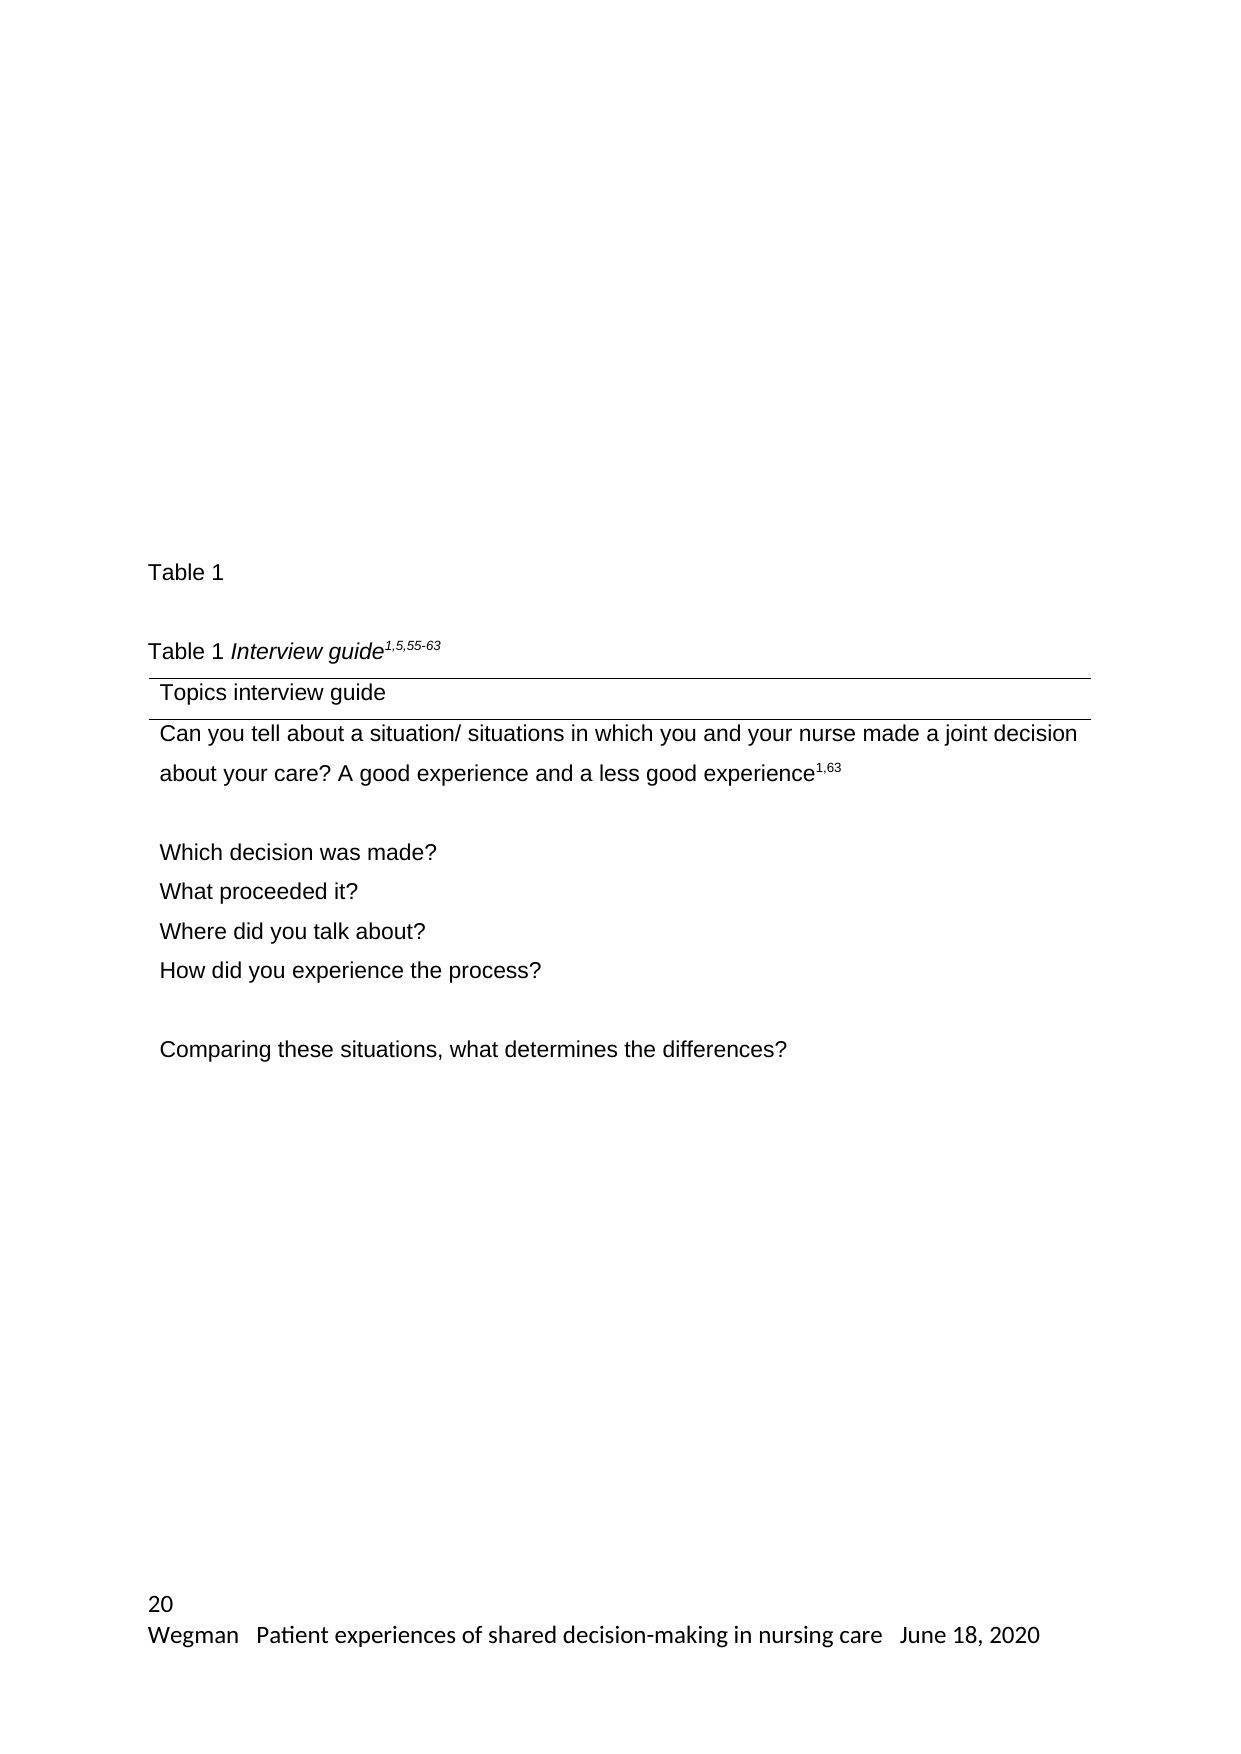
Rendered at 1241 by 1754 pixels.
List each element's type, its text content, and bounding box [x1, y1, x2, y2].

text Table 1 Interview guide1,5,55-63 [148, 638, 1093, 664]
table_header Topics interview guide [149, 679, 1091, 719]
table_cell Can you tell about a situation/ situations in which you and your nurse made a joint decision about your care? A good experience and a less good experience1,63 Which decision was made? What proceeded it? Where did you talk about? How did you experience the process? Comparing these situations, what determines the differences? [149, 720, 1091, 1077]
text Table 1 [148, 559, 1093, 585]
